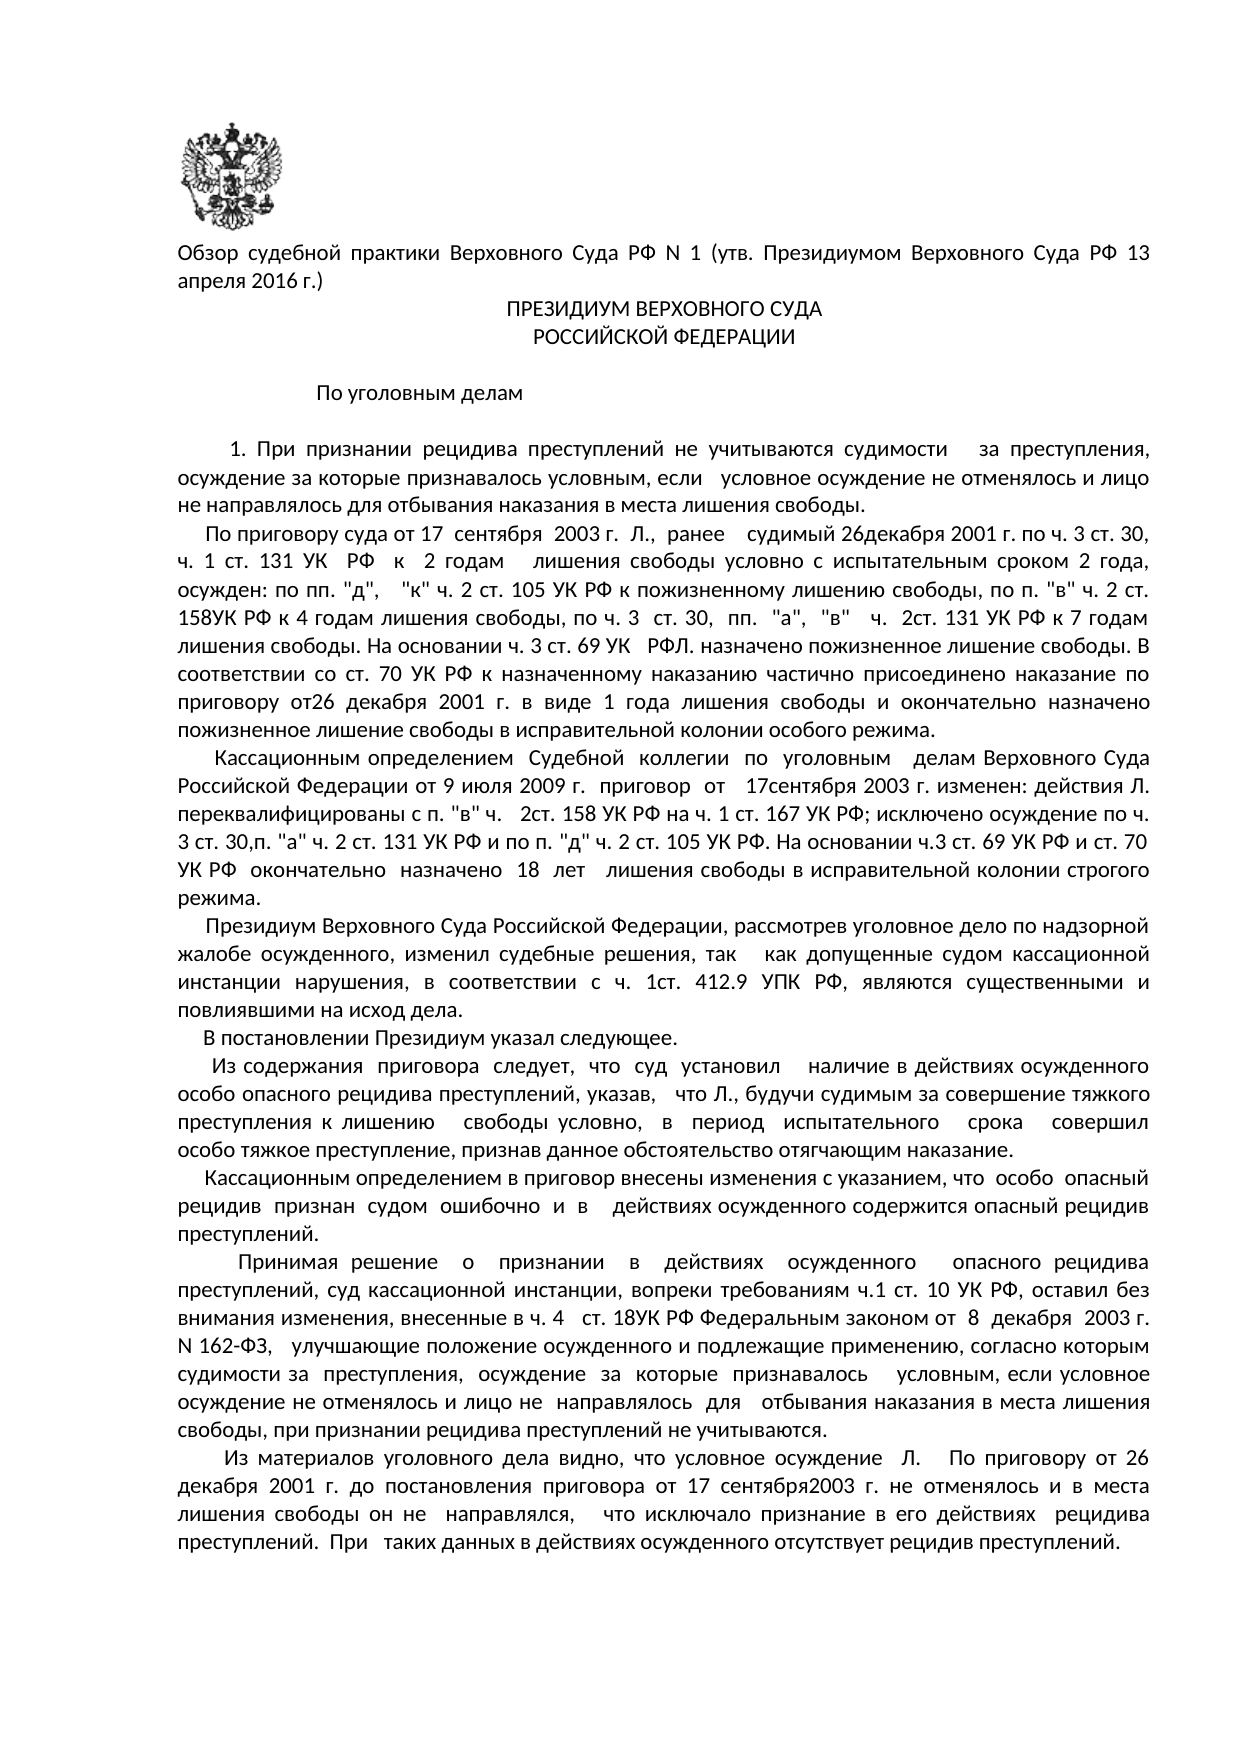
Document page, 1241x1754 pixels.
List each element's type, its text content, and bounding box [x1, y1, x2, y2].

text РОССИЙСКОЙ ФЕДЕРАЦИИ [177, 322, 1152, 351]
text По уголовным делам [177, 378, 1152, 407]
text ПРЕЗИДИУМ ВЕРХОВНОГО СУДА [177, 294, 1152, 322]
text В постановлении Президиум указал следующее. [177, 1023, 1152, 1051]
text Принимая решение о признании в действиях осужденного опасного рецидива преступлений, суд кассационной инстанции, вопреки требованиям ч.1 ст. 10 УК РФ, оставил без внимания изменения, внесенные в ч. 4 ст. 18УК РФ Федеральным законом от 8 декабря 2003 г. N 162-ФЗ, улучшающие положение осужденного и подлежащие применению, согласно которым судимости за преступления, осуждение за которые признавалось условным, если условное осуждение не отменялось и лицо не направлялось для отбывания наказания в места лишения свободы, при признании рецидива преступлений не учитываются. [177, 1247, 1152, 1443]
text Из содержания приговора следует, что суд установил наличие в действиях осужденного особо опасного рецидива преступлений, указав, что Л., будучи судимым за совершение тяжкого преступления к лишению свободы условно, в период испытательного срока совершил особо тяжкое преступление, признав данное обстоятельство отягчающим наказание. [177, 1051, 1152, 1163]
text Кассационным определением в приговор внесены изменения с указанием, что особо опасный рецидив признан судом ошибочно и в действиях осужденного содержится опасный рецидив преступлений. [177, 1163, 1152, 1247]
text По приговору суда от 17 сентября 2003 г. Л., ранее судимый 26декабря 2001 г. по ч. 3 ст. 30, ч. 1 ст. 131 УК РФ к 2 годам лишения свободы условно с испытательным сроком 2 года, осужден: по пп. "д", "к" ч. 2 ст. 105 УК РФ к пожизненному лишению свободы, по п. "в" ч. 2 ст. 158УК РФ к 4 годам лишения свободы, по ч. 3 ст. 30, пп. "а", "в" ч. 2ст. 131 УК РФ к 7 годам лишения свободы. На основании ч. 3 ст. 69 УК РФЛ. назначено пожизненное лишение свободы. В соответствии со ст. 70 УК РФ к назначенному наказанию частично присоединено наказание по приговору от26 декабря 2001 г. в виде 1 года лишения свободы и окончательно назначено пожизненное лишение свободы в исправительной колонии особого режима. [177, 519, 1152, 743]
text 1. При признании рецидива преступлений не учитываются судимости за преступления, осуждение за которые признавалось условным, если условное осуждение не отменялось и лицо не направлялось для отбывания наказания в места лишения свободы. [177, 434, 1152, 519]
text Из материалов уголовного дела видно, что условное осуждение Л. По приговору от 26 декабря 2001 г. до постановления приговора от 17 сентября2003 г. не отменялось и в места лишения свободы он не направлялся, что исключало признание в его действиях рецидива преступлений. При таких данных в действиях осужденного отсутствует рецидив преступлений. [177, 1443, 1152, 1555]
text Обзор судебной практики Верховного Суда РФ N 1 (утв. Президиумом Верховного Суда РФ 13 апреля 2016 г.) [177, 238, 1152, 294]
text Президиум Верховного Суда Российской Федерации, рассмотрев уголовное дело по надзорной жалобе осужденного, изменил судебные решения, так как допущенные судом кассационной инстанции нарушения, в соответствии с ч. 1ст. 412.9 УПК РФ, являются существенными и повлиявшими на исход дела. [177, 911, 1152, 1023]
text Кассационным определением Судебной коллегии по уголовным делам Верховного Суда Российской Федерации от 9 июля 2009 г. приговор от 17сентября 2003 г. изменен: действия Л. переквалифицированы с п. "в" ч. 2ст. 158 УК РФ на ч. 1 ст. 167 УК РФ; исключено осуждение по ч. 3 ст. 30,п. "а" ч. 2 ст. 131 УК РФ и по п. "д" ч. 2 ст. 105 УК РФ. На основании ч.3 ст. 69 УК РФ и ст. 70 УК РФ окончательно назначено 18 лет лишения свободы в исправительной колонии строгого режима. [177, 743, 1152, 911]
picture [177, 118, 287, 239]
